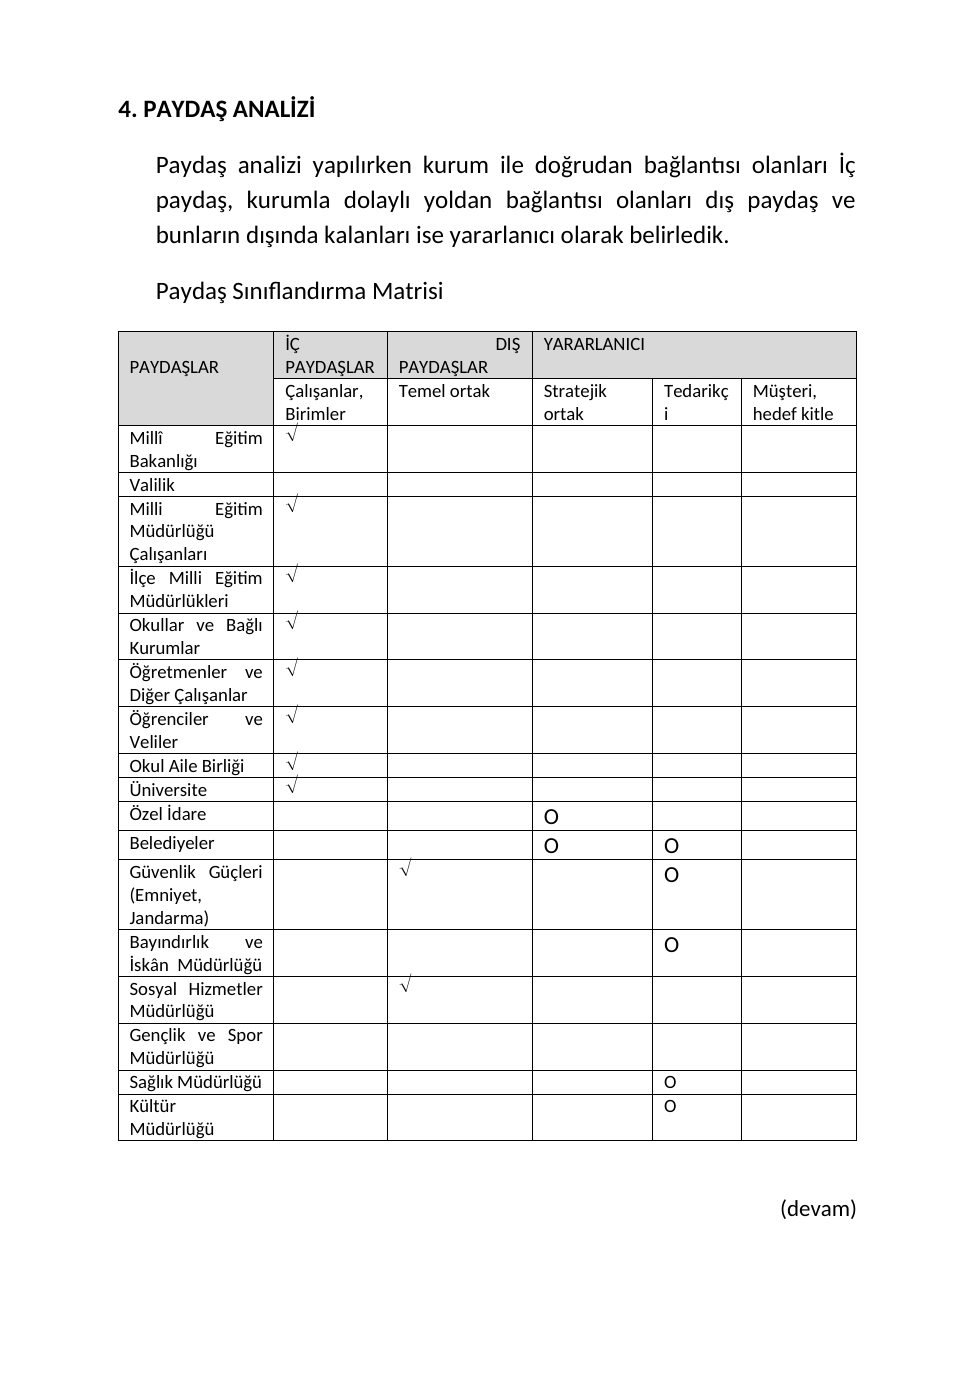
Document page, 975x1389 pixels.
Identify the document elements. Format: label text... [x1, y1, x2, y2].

table_cell [274, 1024, 387, 1069]
table_cell [653, 614, 741, 659]
text Paydaş Sınıflandırma Matrisi [156, 275, 857, 306]
table_header İÇ PAYDAŞLAR [274, 332, 387, 378]
table_cell Öğrenciler ve Veliler [119, 707, 273, 753]
table_cell [274, 473, 387, 496]
table_cell [742, 802, 856, 830]
table_cell Müşteri, hedef kitle [742, 379, 856, 425]
table_cell [533, 778, 652, 801]
table_cell [653, 802, 741, 830]
table_cell [653, 567, 741, 612]
table_cell [653, 660, 741, 706]
table_cell Okul Aile Birliği [119, 754, 273, 777]
table_cell [388, 778, 532, 801]
table_cell [388, 1024, 532, 1069]
table_cell [533, 1071, 652, 1093]
table_cell Güvenlik Güçleri (Emniyet, Jandarma) [119, 860, 273, 929]
table_cell İlçe Milli Eğitim Müdürlükleri [119, 567, 273, 612]
table_cell [533, 614, 652, 659]
table_cell [742, 1095, 856, 1140]
table_cell [653, 754, 741, 777]
table_cell [274, 614, 387, 659]
table_cell [274, 802, 387, 830]
table_cell [742, 707, 856, 753]
table_cell [388, 802, 532, 830]
table_cell [533, 497, 652, 566]
table_cell [742, 1071, 856, 1093]
table_cell [388, 707, 532, 753]
text (devam) [118, 1194, 857, 1222]
table_cell [533, 707, 652, 753]
table_cell Tedarikçi [653, 379, 741, 425]
table_cell [388, 497, 532, 566]
table_cell Milli Eğitim Müdürlüğü Çalışanları [119, 497, 273, 566]
table_cell [388, 567, 532, 612]
table_cell Bayındırlık ve İskân Müdürlüğü [119, 930, 273, 976]
table_cell [742, 426, 856, 472]
table_cell [742, 567, 856, 612]
table_cell [274, 1095, 387, 1140]
table_cell [274, 497, 387, 566]
table_cell [533, 930, 652, 976]
table_cell [653, 778, 741, 801]
text 4. PAYDAŞ ANALİZİ [118, 94, 857, 124]
table_cell Okullar ve Bağlı Kurumlar [119, 614, 273, 659]
table_cell [533, 567, 652, 612]
table_cell [388, 1071, 532, 1093]
table_cell [533, 860, 652, 929]
table_cell [742, 778, 856, 801]
table_cell O [533, 831, 652, 859]
table_cell Üniversite [119, 778, 273, 801]
table_cell [274, 426, 387, 472]
table_header PAYDAŞLAR [119, 332, 273, 425]
table_cell [533, 473, 652, 496]
table_cell O [653, 860, 741, 929]
table_cell [653, 497, 741, 566]
table_cell [388, 831, 532, 859]
table_cell [388, 754, 532, 777]
table_cell [274, 567, 387, 612]
table_cell Kültür Müdürlüğü [119, 1095, 273, 1140]
table_cell [388, 977, 532, 1023]
table_cell [653, 977, 741, 1023]
table_cell [388, 860, 532, 929]
table_cell [742, 930, 856, 976]
table_cell [274, 860, 387, 929]
table_cell [742, 660, 856, 706]
table_cell Belediyeler [119, 831, 273, 859]
table_cell Öğretmenler ve Diğer Çalışanlar [119, 660, 273, 706]
table_cell Gençlik ve Spor Müdürlüğü [119, 1024, 273, 1069]
table_cell [742, 614, 856, 659]
table_cell [533, 1024, 652, 1069]
table_cell [274, 707, 387, 753]
table_cell Çalışanlar, Birimler [274, 379, 387, 425]
table_header DIŞ PAYDAŞLAR [388, 332, 532, 378]
table_cell [653, 473, 741, 496]
table_cell [388, 930, 532, 976]
table_header YARARLANICI [533, 332, 856, 378]
table_cell [533, 977, 652, 1023]
table_cell [274, 930, 387, 976]
table_cell [653, 707, 741, 753]
table_cell Özel İdare [119, 802, 273, 830]
table_cell O [653, 930, 741, 976]
table_cell O [533, 802, 652, 830]
table_cell [533, 754, 652, 777]
table_cell [388, 473, 532, 496]
table_cell [653, 426, 741, 472]
table_cell [274, 660, 387, 706]
table_cell [742, 860, 856, 929]
table_cell Valilik [119, 473, 273, 496]
table_cell [388, 614, 532, 659]
table_cell [742, 1024, 856, 1069]
table_cell [274, 754, 387, 777]
table_cell [274, 831, 387, 859]
table_cell [742, 473, 856, 496]
table_cell [742, 977, 856, 1023]
table_cell [388, 660, 532, 706]
table_cell [742, 754, 856, 777]
table_cell Sosyal Hizmetler Müdürlüğü [119, 977, 273, 1023]
table_cell [533, 1095, 652, 1140]
table_cell Sağlık Müdürlüğü [119, 1071, 273, 1093]
table_cell O [653, 1071, 741, 1093]
table_cell [388, 1095, 532, 1140]
table_cell O [653, 831, 741, 859]
table_cell [742, 497, 856, 566]
table_cell [388, 426, 532, 472]
table_cell [533, 426, 652, 472]
table_cell [653, 1024, 741, 1069]
table_cell [742, 831, 856, 859]
table_cell Temel ortak [388, 379, 532, 425]
table_cell [274, 778, 387, 801]
table_cell [274, 977, 387, 1023]
table_cell [533, 660, 652, 706]
text Paydaş analizi yapılırken kurum ile doğrudan bağlantısı olanları İç paydaş, kurumla dolaylı yoldan bağlantısı olanları dış paydaş ve bunların dışında kalanları ise yararlanıcı olarak belirledik. [156, 149, 857, 250]
table_cell Stratejik ortak [533, 379, 652, 425]
table_cell O [653, 1095, 741, 1140]
table_cell Millî Eğitim Bakanlığı [119, 426, 273, 472]
table_cell [274, 1071, 387, 1093]
